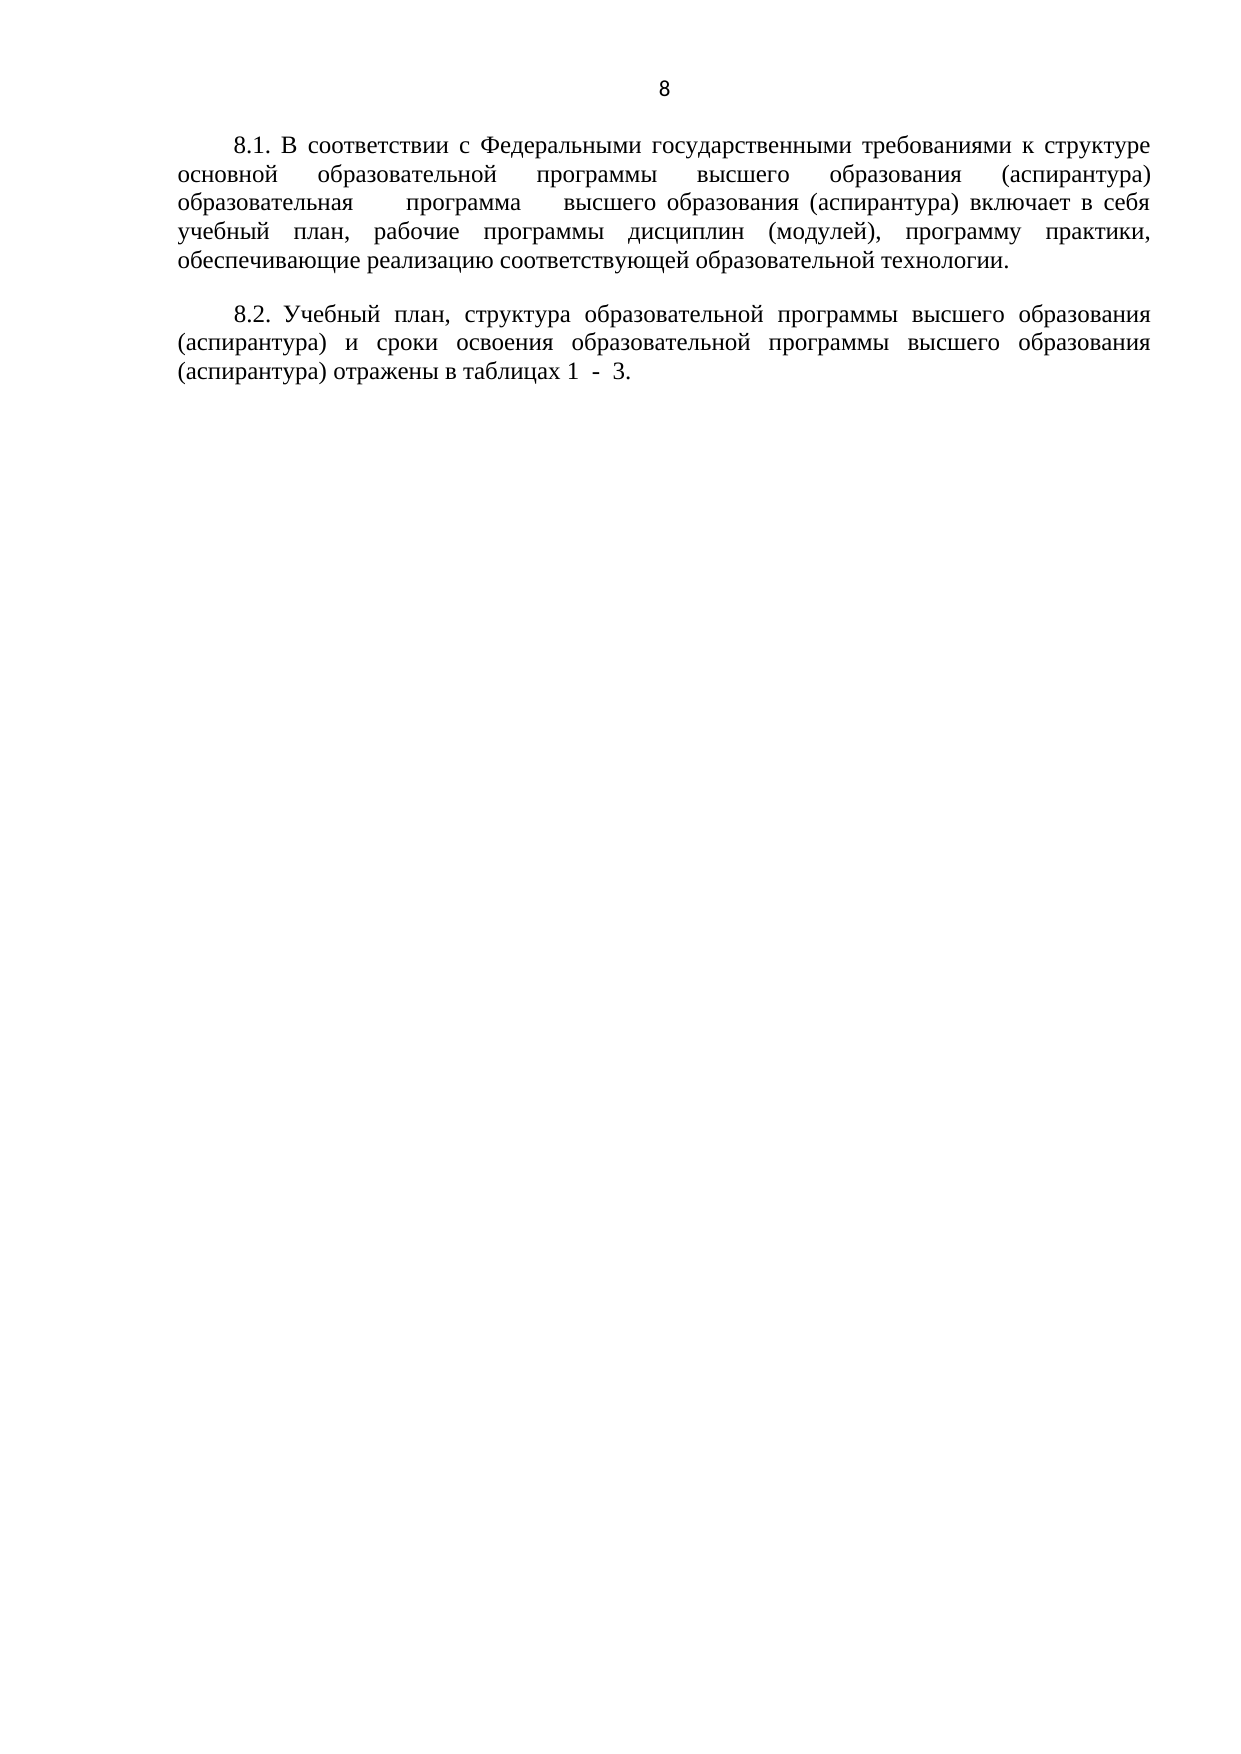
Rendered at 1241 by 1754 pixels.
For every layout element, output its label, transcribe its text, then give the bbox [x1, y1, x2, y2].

text 8.2. Учебный план, структура образовательной программы высшего образования (аспирантура) и сроки освоения образовательной программы высшего образования (аспирантура) отражены в таблицах 1 - 3. [177, 299, 1152, 385]
text 8.1. В соответствии с Федеральными государственными требованиями к структуре основной образовательной программы высшего образования (аспирантура) образовательная программа высшего образования (аспирантура) включает в себя учебный план, рабочие программы дисциплин (модулей), программу практики, обеспечивающие реализацию соответствующей образовательной технологии. [177, 130, 1152, 274]
